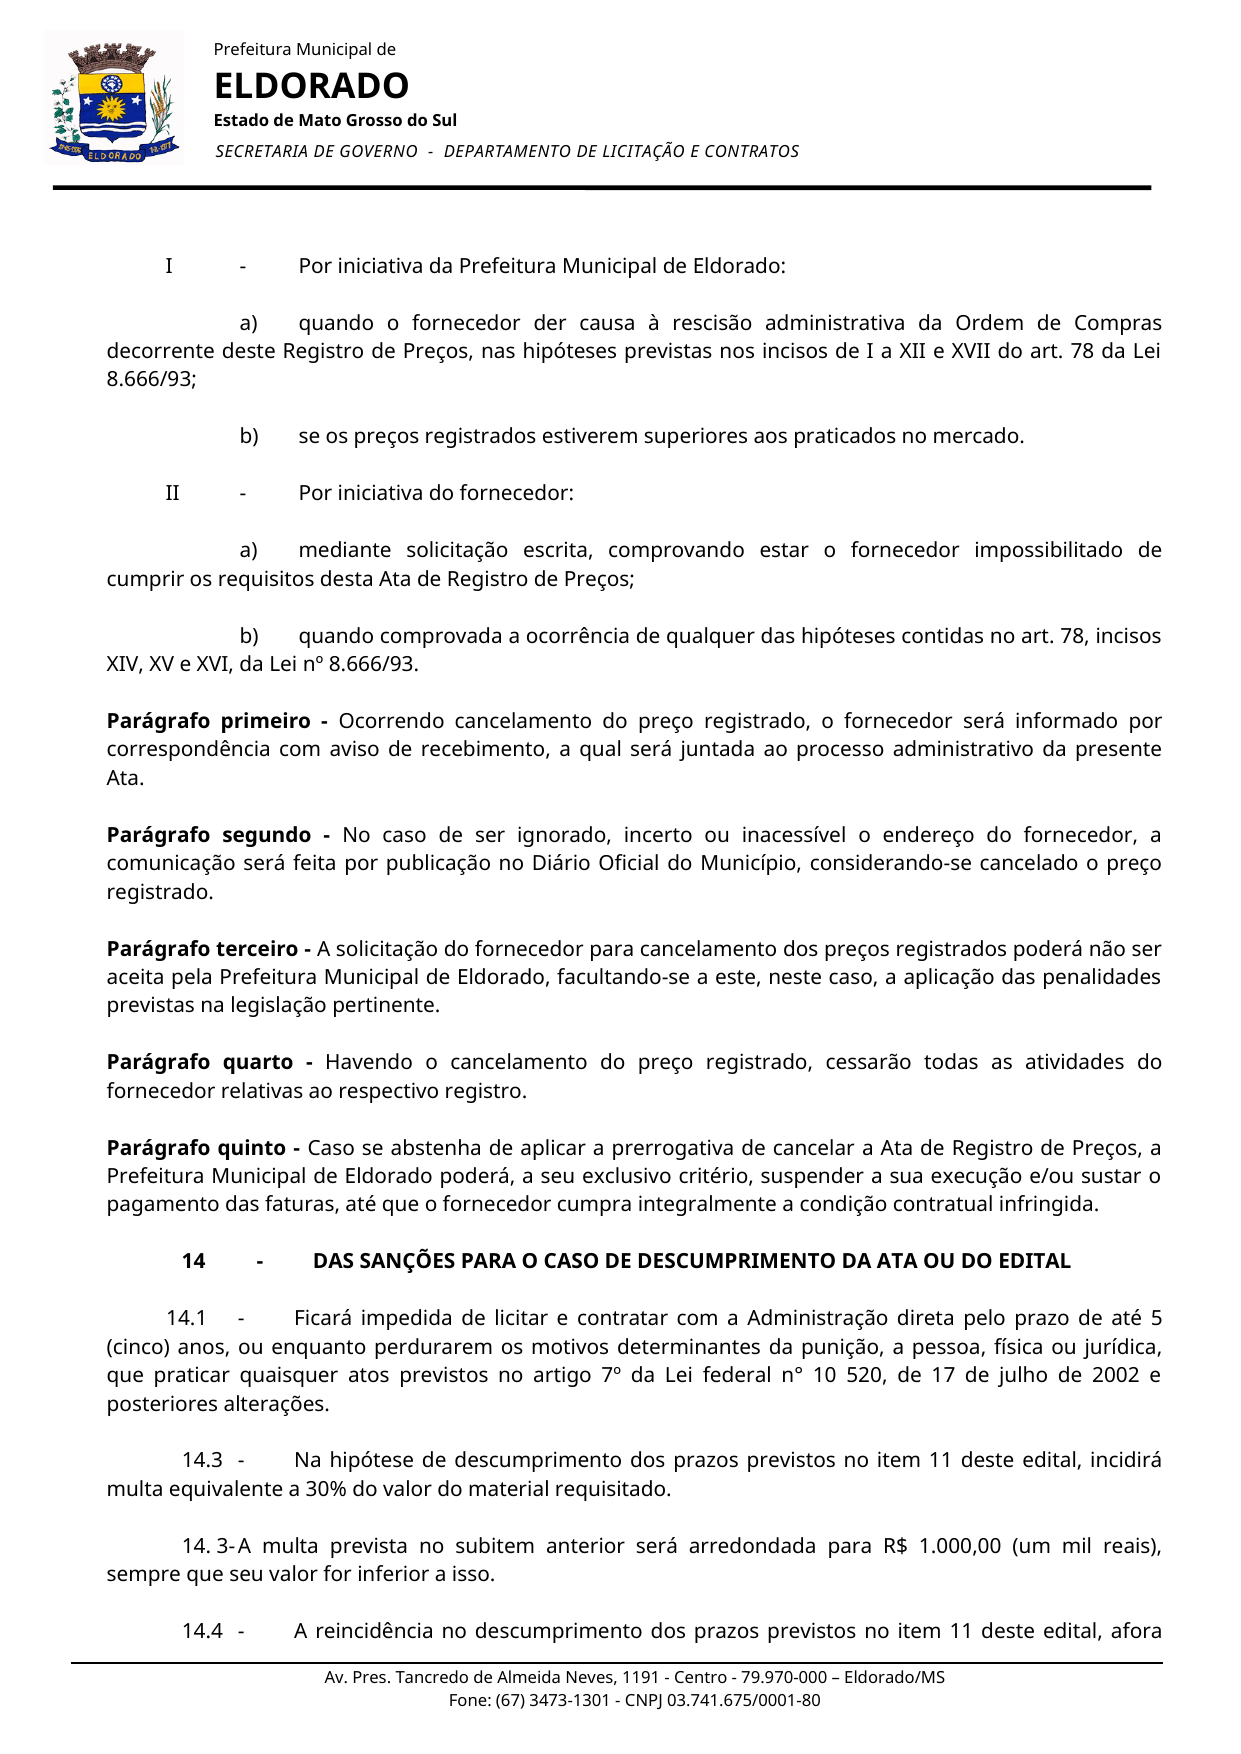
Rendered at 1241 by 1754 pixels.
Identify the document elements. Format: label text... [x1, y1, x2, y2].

text Parágrafo primeiro - Ocorrendo cancelamento do preço registrado, o fornecedor será informado por correspondência com aviso de recebimento, a qual será juntada ao processo administrativo da presente Ata. [106, 706, 1163, 791]
text Parágrafo terceiro - A solicitação do fornecedor para cancelamento dos preços registrados poderá não ser aceita pela Prefeitura Municipal de Eldorado, facultando-se a este, neste caso, a aplicação das penalidades previstas na legislação pertinente. [106, 934, 1163, 1019]
text a) quando o fornecedor der causa à rescisão administrativa da Ordem de Compras decorrente deste Registro de Preços, nas hipóteses previstas nos incisos de I a XII e XVII do art. 78 da Lei 8.666/93; [106, 308, 1163, 393]
text b) se os preços registrados estiverem superiores aos praticados no mercado. [106, 421, 1163, 450]
text 14 - DAS SANÇÕES PARA O CASO DE DESCUMPRIMENTO DA ATA OU DO EDITAL [106, 1246, 1163, 1275]
text b) quando comprovada a ocorrência de qualquer das hipóteses contidas no art. 78, incisos XIV, XV e XVI, da Lei nº 8.666/93. [106, 621, 1163, 678]
text a) mediante solicitação escrita, comprovando estar o fornecedor impossibilitado de cumprir os requisitos desta Ata de Registro de Preços; [106, 536, 1163, 592]
text Parágrafo segundo - No caso de ser ignorado, incerto ou inacessível o endereço do fornecedor, a comunicação será feita por publicação no Diário Oficial do Município, considerando-se cancelado o preço registrado. [106, 820, 1163, 905]
text Parágrafo quarto - Havendo o cancelamento do preço registrado, cessarão todas as atividades do fornecedor relativas ao respectivo registro. [106, 1047, 1163, 1104]
picture [43, 30, 184, 165]
text 14.1 - Ficará impedida de licitar e contratar com a Administração direta pelo prazo de até 5 (cinco) anos, ou enquanto perdurarem os motivos determinantes da punição, a pessoa, física ou jurídica, que praticar quaisquer atos previstos no artigo 7º da Lei federal n° 10 520, de 17 de julho de 2002 e posteriores alterações. [106, 1303, 1163, 1417]
text Parágrafo quinto - Caso se abstenha de aplicar a prerrogativa de cancelar a Ata de Registro de Preços, a Prefeitura Municipal de Eldorado poderá, a seu exclusivo critério, suspender a sua execução e/ou sustar o pagamento das faturas, até que o fornecedor cumpra integralmente a condição contratual infringida. [106, 1133, 1163, 1218]
text I - Por iniciativa da Prefeitura Municipal de Eldorado: [106, 251, 1163, 279]
text 14. 3- A multa prevista no subitem anterior será arredondada para R$ 1.000,00 (um mil reais), sempre que seu valor for inferior a isso. [106, 1531, 1163, 1588]
text 14.3 - Na hipótese de descumprimento dos prazos previstos no item 11 deste edital, incidirá multa equivalente a 30% do valor do material requisitado. [106, 1446, 1163, 1502]
text II - Por iniciativa do fornecedor: [106, 478, 1163, 507]
